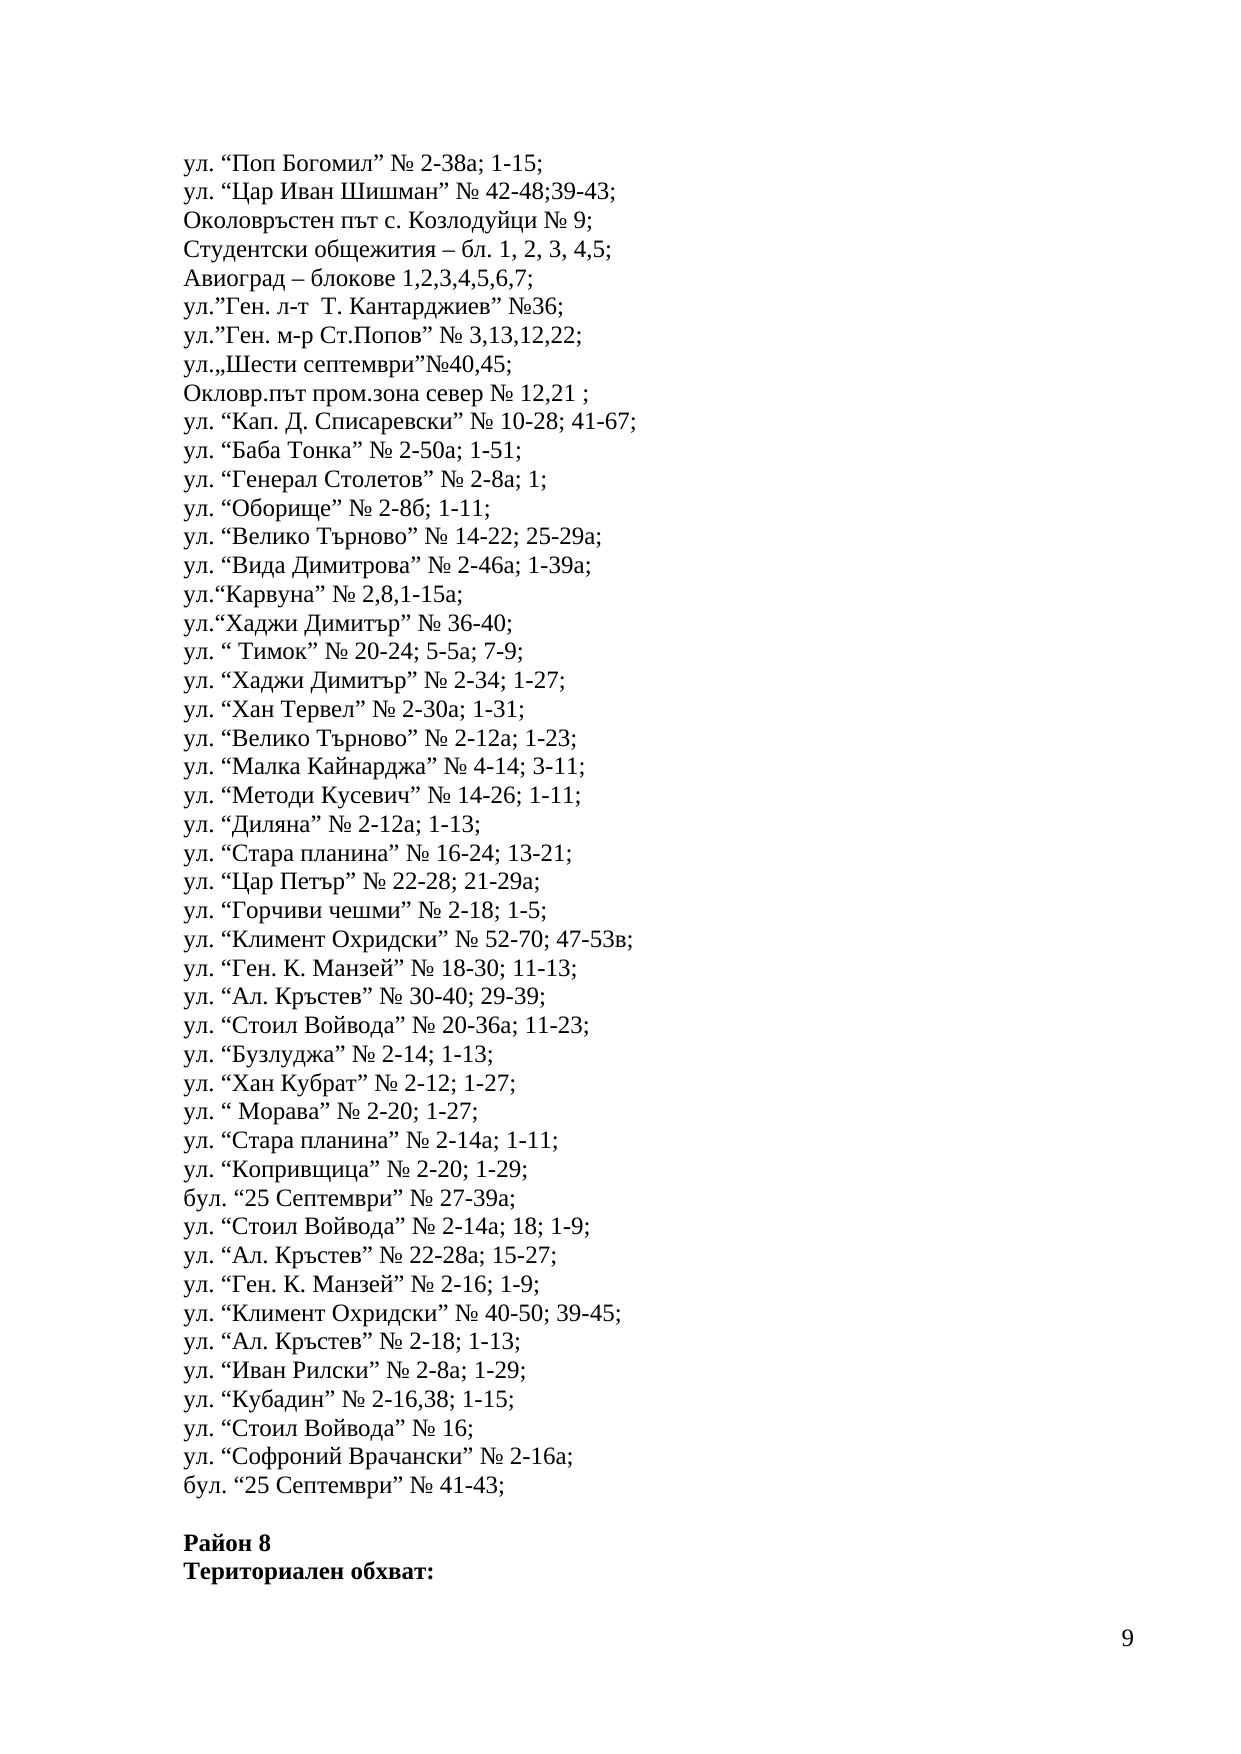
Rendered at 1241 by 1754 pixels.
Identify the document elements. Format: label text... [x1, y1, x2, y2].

text ул. “Ген. К. Манзей” № 18-30; 11-13; [183, 953, 1134, 981]
text Авиоград – блокове 1,2,3,4,5,6,7; [183, 263, 1134, 291]
text ул. “Велико Търново” № 2-12а; 1-23; [183, 723, 1134, 751]
text ул. “Климент Охридски” № 40-50; 39-45; [183, 1298, 1134, 1326]
text ул.„Шести септември”№40,45; [183, 349, 1134, 378]
text ул. “Диляна” № 2-12а; 1-13; [183, 809, 1134, 838]
text ул. “ Тимок” № 20-24; 5-5а; 7-9; [183, 636, 1134, 665]
text ул. “Хан Кубрат” № 2-12; 1-27; [183, 1068, 1134, 1096]
text ул. “Хаджи Димитър” № 2-34; 1-27; [183, 665, 1134, 694]
text ул. “Стара планина” № 2-14а; 1-11; [183, 1125, 1134, 1154]
text ул. “Методи Кусевич” № 14-26; 1-11; [183, 780, 1134, 809]
text ул. “Цар Иван Шишман” № 42-48;39-43; [183, 176, 1134, 205]
text ул. “Бузлуджа” № 2-14; 1-13; [183, 1039, 1134, 1068]
text ул. “Генерал Столетов” № 2-8а; 1; [183, 464, 1134, 493]
text ул. “Малка Кайнарджа” № 4-14; 3-11; [183, 751, 1134, 780]
text ул. “Велико Търново” № 14-22; 25-29а; [183, 521, 1134, 550]
text Район 8 [183, 1528, 1134, 1556]
text ул. “ Морава” № 2-20; 1-27; [183, 1096, 1134, 1125]
text ул.”Ген. л-т Т. Кантарджиев” №36; [183, 291, 1134, 320]
text ул. “Иван Рилски” № 2-8а; 1-29; [183, 1355, 1134, 1384]
text ул. “Стоил Войвода” № 16; [183, 1413, 1134, 1441]
text ул. “Вида Димитрова” № 2-46а; 1-39а; [183, 550, 1134, 579]
text ул. “Хан Тервел” № 2-30а; 1-31; [183, 694, 1134, 723]
text Териториален обхват: [183, 1556, 1134, 1585]
text бул. “25 Септември” № 41-43; [183, 1470, 1134, 1499]
text ул. “Поп Богомил” № 2-38а; 1-15; [183, 148, 1134, 176]
text ул. “Стара планина” № 16-24; 13-21; [183, 838, 1134, 866]
text ул. “Горчиви чешми” № 2-18; 1-5; [183, 895, 1134, 924]
text ул. “Баба Тонка” № 2-50а; 1-51; [183, 435, 1134, 464]
text ул. “Кап. Д. Списаревски” № 10-28; 41-67; [183, 406, 1134, 435]
text Студентски общежития – бл. 1, 2, 3, 4,5; [183, 234, 1134, 263]
text ул. “Цар Петър” № 22-28; 21-29а; [183, 866, 1134, 895]
text ул. “Софроний Врачански” № 2-16а; [183, 1441, 1134, 1470]
text бул. “25 Септември” № 27-39а; [183, 1183, 1134, 1211]
text ул.“Карвуна” № 2,8,1-15а; [183, 579, 1134, 608]
text ул. “Копривщица” № 2-20; 1-29; [183, 1154, 1134, 1183]
text ул. “Ал. Кръстев” № 2-18; 1-13; [183, 1326, 1134, 1355]
text ул. “Стоил Войвода” № 20-36а; 11-23; [183, 1010, 1134, 1039]
text Околовръстен път с. Козлодуйци № 9; [183, 205, 1134, 234]
text Окловр.път пром.зона север № 12,21 ; [183, 378, 1134, 406]
text ул.”Ген. м-р Ст.Попов” № 3,13,12,22; [183, 320, 1134, 349]
text ул. “Кубадин” № 2-16,38; 1-15; [183, 1384, 1134, 1413]
text ул. “Оборище” № 2-8б; 1-11; [183, 493, 1134, 521]
text ул. “Ген. К. Манзей” № 2-16; 1-9; [183, 1269, 1134, 1298]
text ул. “Ал. Кръстев” № 30-40; 29-39; [183, 981, 1134, 1010]
text ул. “Ал. Кръстев” № 22-28а; 15-27; [183, 1240, 1134, 1269]
text ул. “Климент Охридски” № 52-70; 47-53в; [183, 924, 1134, 953]
text ул. “Стоил Войвода” № 2-14а; 18; 1-9; [183, 1211, 1134, 1240]
text ул.“Хаджи Димитър” № 36-40; [183, 608, 1134, 636]
